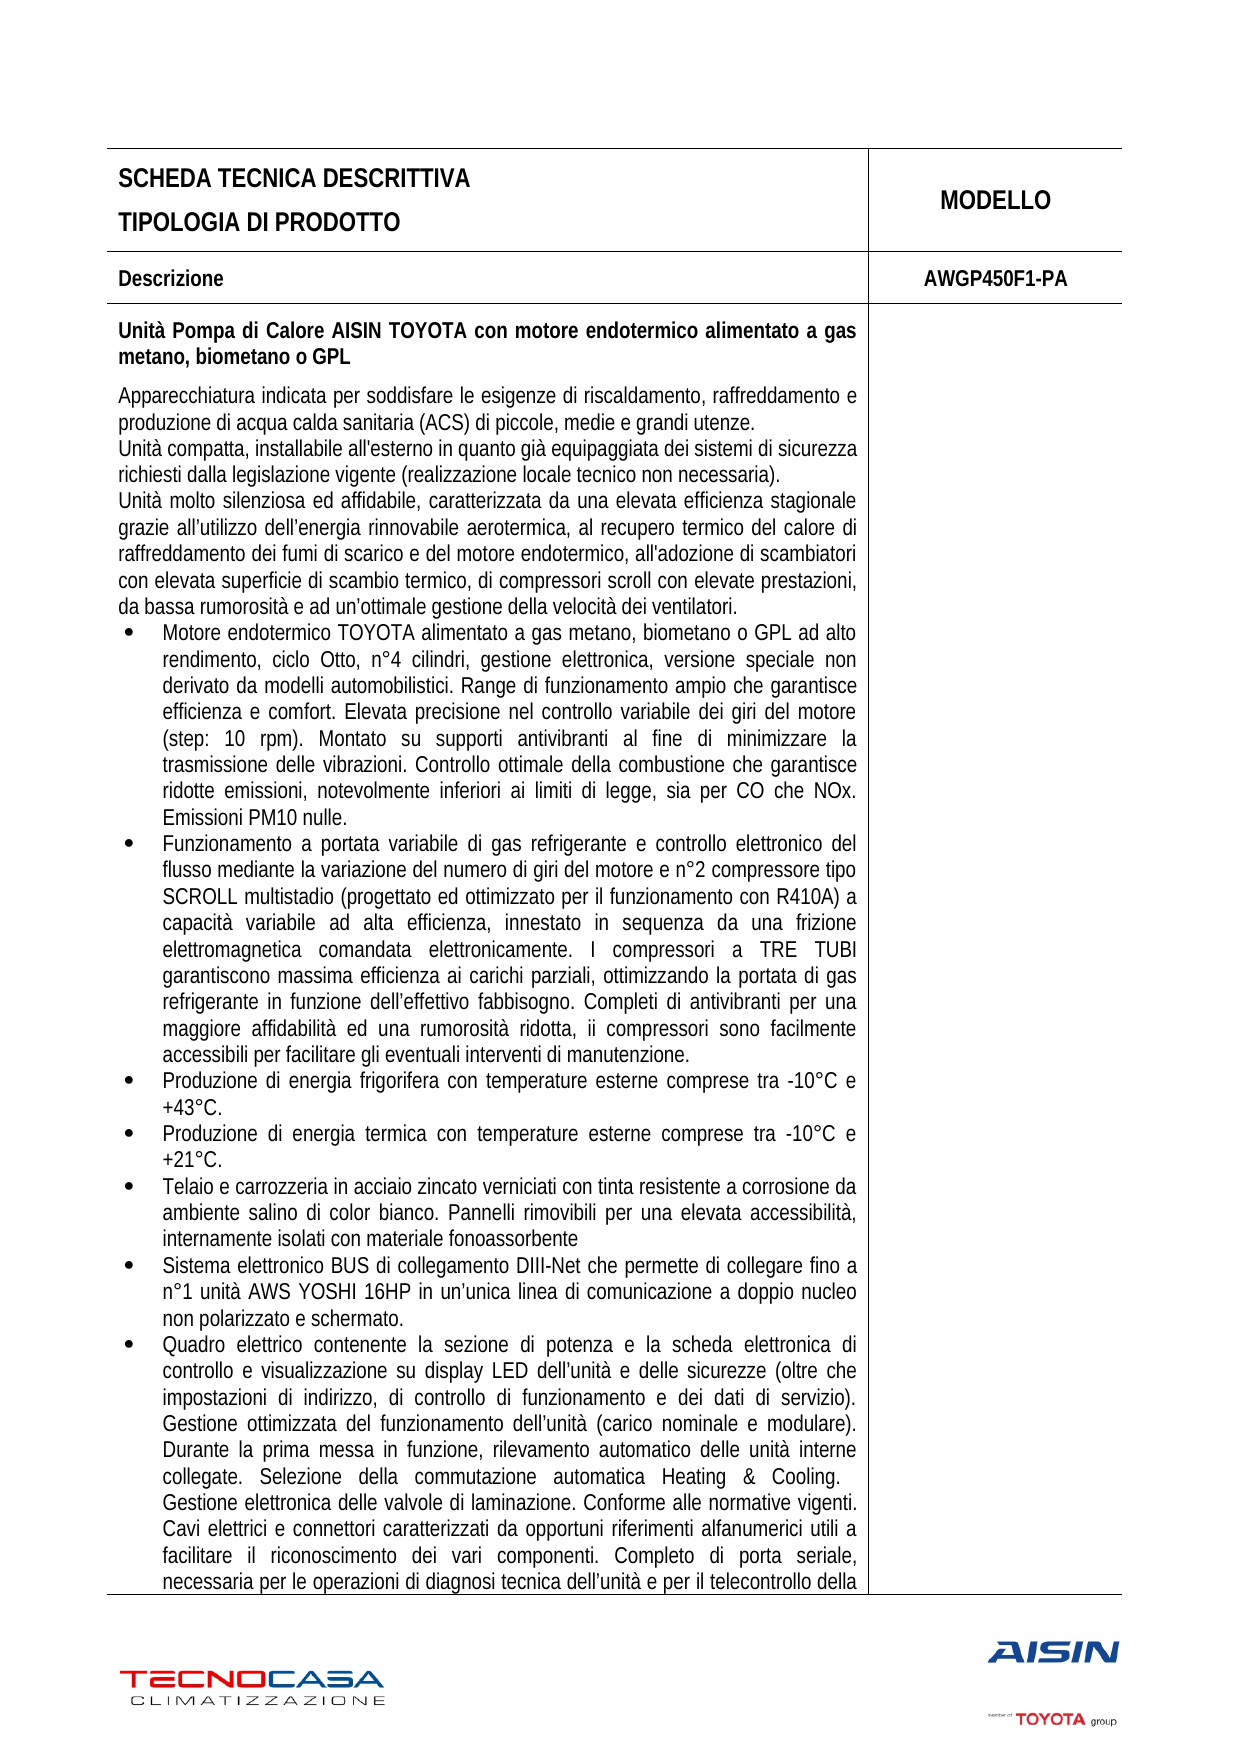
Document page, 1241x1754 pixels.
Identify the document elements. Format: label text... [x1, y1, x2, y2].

picture [118, 1670, 385, 1706]
table_header MODELLO [869, 149, 1122, 251]
table_cell Descrizione [107, 252, 868, 303]
table_header SCHEDA TECNICA DESCRITTIVA TIPOLOGIA DI PRODOTTO [107, 149, 868, 251]
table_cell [107, 304, 868, 1594]
table_cell [869, 304, 1122, 1594]
picture [980, 1634, 1126, 1733]
table_cell AWGP450F1-PA [869, 252, 1122, 303]
